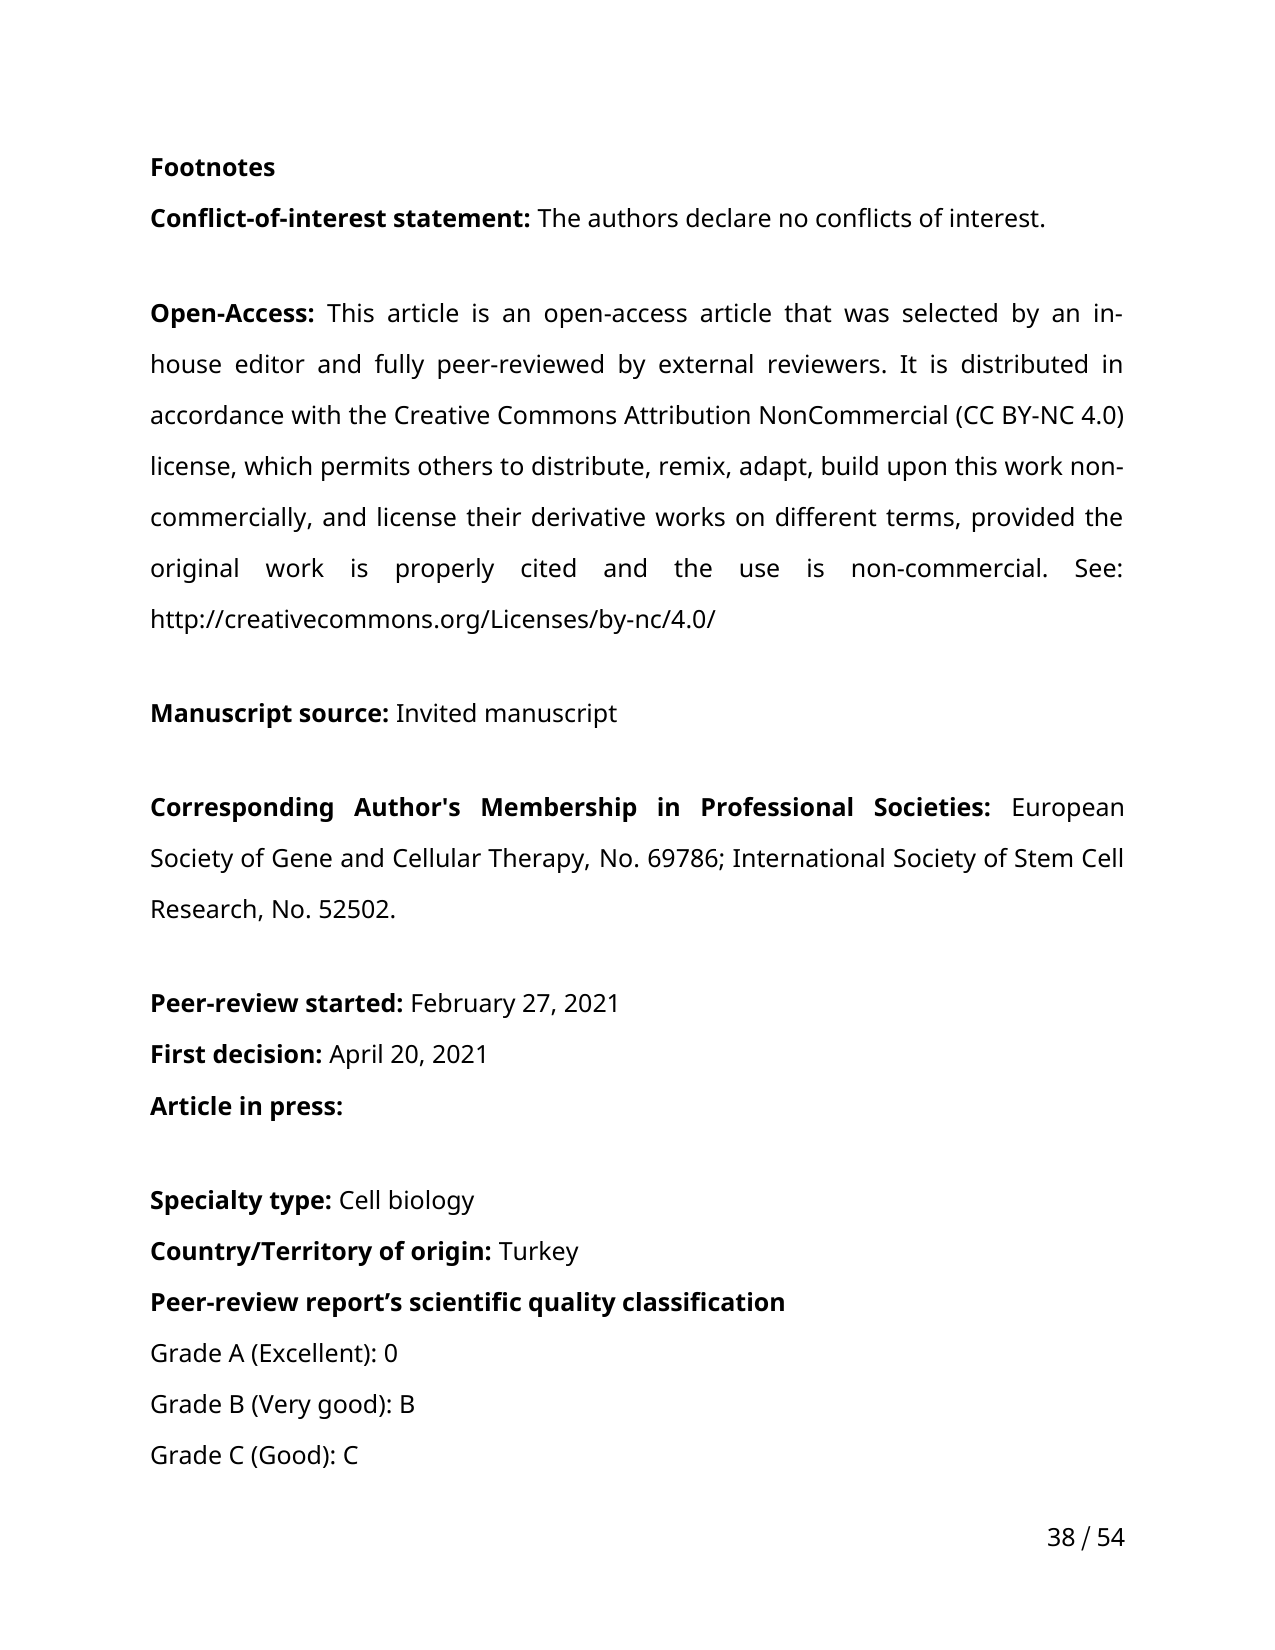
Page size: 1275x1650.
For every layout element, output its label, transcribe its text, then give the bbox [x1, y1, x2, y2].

text Corresponding Author's Membership in Professional Societies: European Society of Gene and Cellular Therapy, No. 69786; International Society of Stem Cell Research, No. 52502. [150, 790, 1125, 926]
text Footnotes [150, 150, 1125, 184]
text Grade B (Very good): B [150, 1386, 1125, 1421]
text Grade A (Excellent): 0 [150, 1335, 1125, 1369]
text Manuscript source: Invited manuscript [150, 696, 1125, 730]
text Conflict-of-interest statement: The authors declare no conflicts of interest. [150, 201, 1125, 235]
text Specialty type: Cell biology [150, 1182, 1125, 1216]
text First decision: April 20, 2021 [150, 1037, 1125, 1071]
text Grade C (Good): C [150, 1437, 1125, 1472]
text Peer-review started: February 27, 2021 [150, 986, 1125, 1020]
text Country/Territory of origin: Turkey [150, 1233, 1125, 1267]
text Peer-review report’s scientific quality classification [150, 1284, 1125, 1318]
text Open-Access: This article is an open-access article that was selected by an in-house editor and fully peer-reviewed by external reviewers. It is distributed in accordance with the Creative Commons Attribution NonCommercial (CC BY-NC 4.0) license, which permits others to distribute, remix, adapt, build upon this work non-commercially, and license their derivative works on different terms, provided the original work is properly cited and the use is non-commercial. See: http://creativecommons.org/Licenses/by-nc/4.0/ [150, 295, 1125, 636]
text Article in press: [150, 1088, 1125, 1122]
